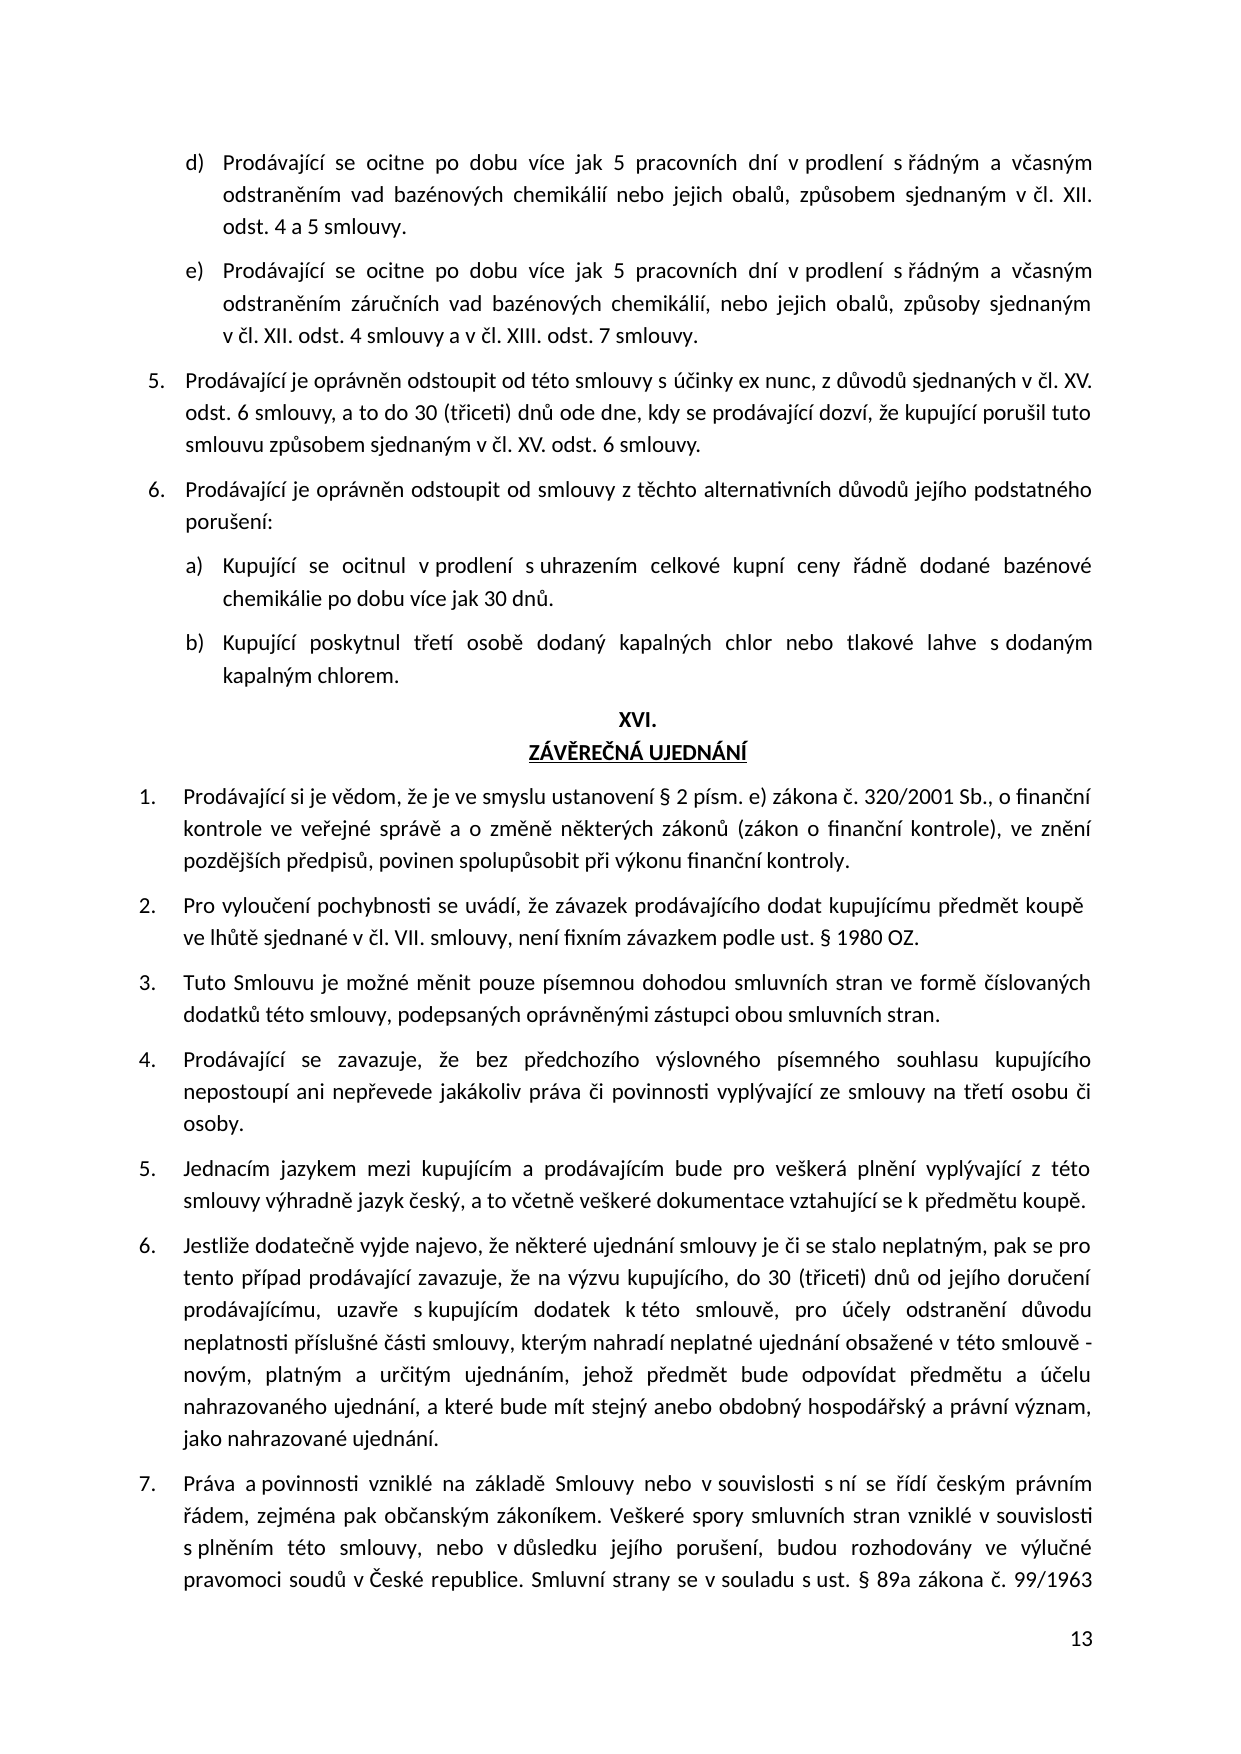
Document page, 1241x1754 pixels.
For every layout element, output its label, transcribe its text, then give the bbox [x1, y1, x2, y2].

list Prodávající se ocitne po dobu více jak 5 pracovních dní v prodlení s řádným a včasným odstraněním záručních vad bazénových chemikálií, nebo jejich obalů, způsoby sjednaným v čl. XII. odst. 4 smlouvy a v čl. XIII. odst. 7 smlouvy. [185, 257, 1093, 349]
list Prodávající je oprávněn odstoupit od smlouvy z těchto alternativních důvodů jejího podstatného porušení: [148, 475, 1093, 535]
list Kupující poskytnul třetí osobě dodaný kapalných chlor nebo tlakové lahve s dodaným kapalným chlorem. [185, 628, 1093, 689]
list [139, 1469, 1093, 1593]
list Tuto Smlouvu je možné měnit pouze písemnou dohodou smluvních stran ve formě číslovaných dodatků této smlouvy, podepsaných oprávněnými zástupci obou smluvních stran. [139, 968, 1093, 1028]
list Prodávající si je vědom, že je ve smyslu ustanovení § 2 písm. e) zákona č. 320/2001 Sb., o finanční kontrole ve veřejné správě a o změně některých zákonů (zákon o finanční kontrole), ve znění pozdějších předpisů, povinen spolupůsobit při výkonu finanční kontroly. [139, 782, 1093, 875]
list Kupující se ocitnul v prodlení s uhrazením celkové kupní ceny řádně dodané bazénové chemikálie po dobu více jak 30 dnů. [185, 552, 1093, 612]
list Pro vyloučení pochybnosti se uvádí, že závazek prodávajícího dodat kupujícímu předmět koupě ve lhůtě sjednané v čl. VII. smlouvy, není fixním závazkem podle ust. § 1980 OZ. [139, 891, 1093, 952]
list Jestliže dodatečně vyjde najevo, že některé ujednání smlouvy je či se stalo neplatným, pak se pro tento případ prodávající zavazuje, že na výzvu kupujícího, do 30 (třiceti) dnů od jejího doručení prodávajícímu, uzavře s kupujícím dodatek k této smlouvě, pro účely odstranění důvodu neplatnosti příslušné části smlouvy, kterým nahradí neplatné ujednání obsažené v této smlouvě - novým, platným a určitým ujednáním, jehož předmět bude odpovídat předmětu a účelu nahrazovaného ujednání, a které bude mít stejný anebo obdobný hospodářský a právní význam, jako nahrazované ujednání. [139, 1231, 1093, 1452]
list Jednacím jazykem mezi kupujícím a prodávajícím bude pro veškerá plnění vyplývající z této smlouvy výhradně jazyk český, a to včetně veškeré dokumentace vztahující se k předmětu koupě. [139, 1154, 1093, 1214]
list Prodávající je oprávněn odstoupit od této smlouvy s účinky ex nunc, z důvodů sjednaných v čl. XV. odst. 6 smlouvy, a to do 30 (třiceti) dnů ode dne, kdy se prodávající dozví, že kupující porušil tuto smlouvu způsobem sjednaným v čl. XV. odst. 6 smlouvy. [148, 366, 1093, 458]
list Prodávající se ocitne po dobu více jak 5 pracovních dní v prodlení s řádným a včasným odstraněním vad bazénových chemikálií nebo jejich obalů, způsobem sjednaným v čl. XII. odst. 4 a 5 smlouvy. [185, 148, 1093, 240]
list Prodávající se zavazuje, že bez předchozího výslovného písemného souhlasu kupujícího nepostoupí ani nepřevede jakákoliv práva či povinnosti vyplývající ze smlouvy na třetí osobu či osoby. [139, 1045, 1093, 1137]
text ZÁVĚREČNÁ UJEDNÁNÍ [183, 738, 1093, 766]
text XVI. [183, 705, 1093, 733]
